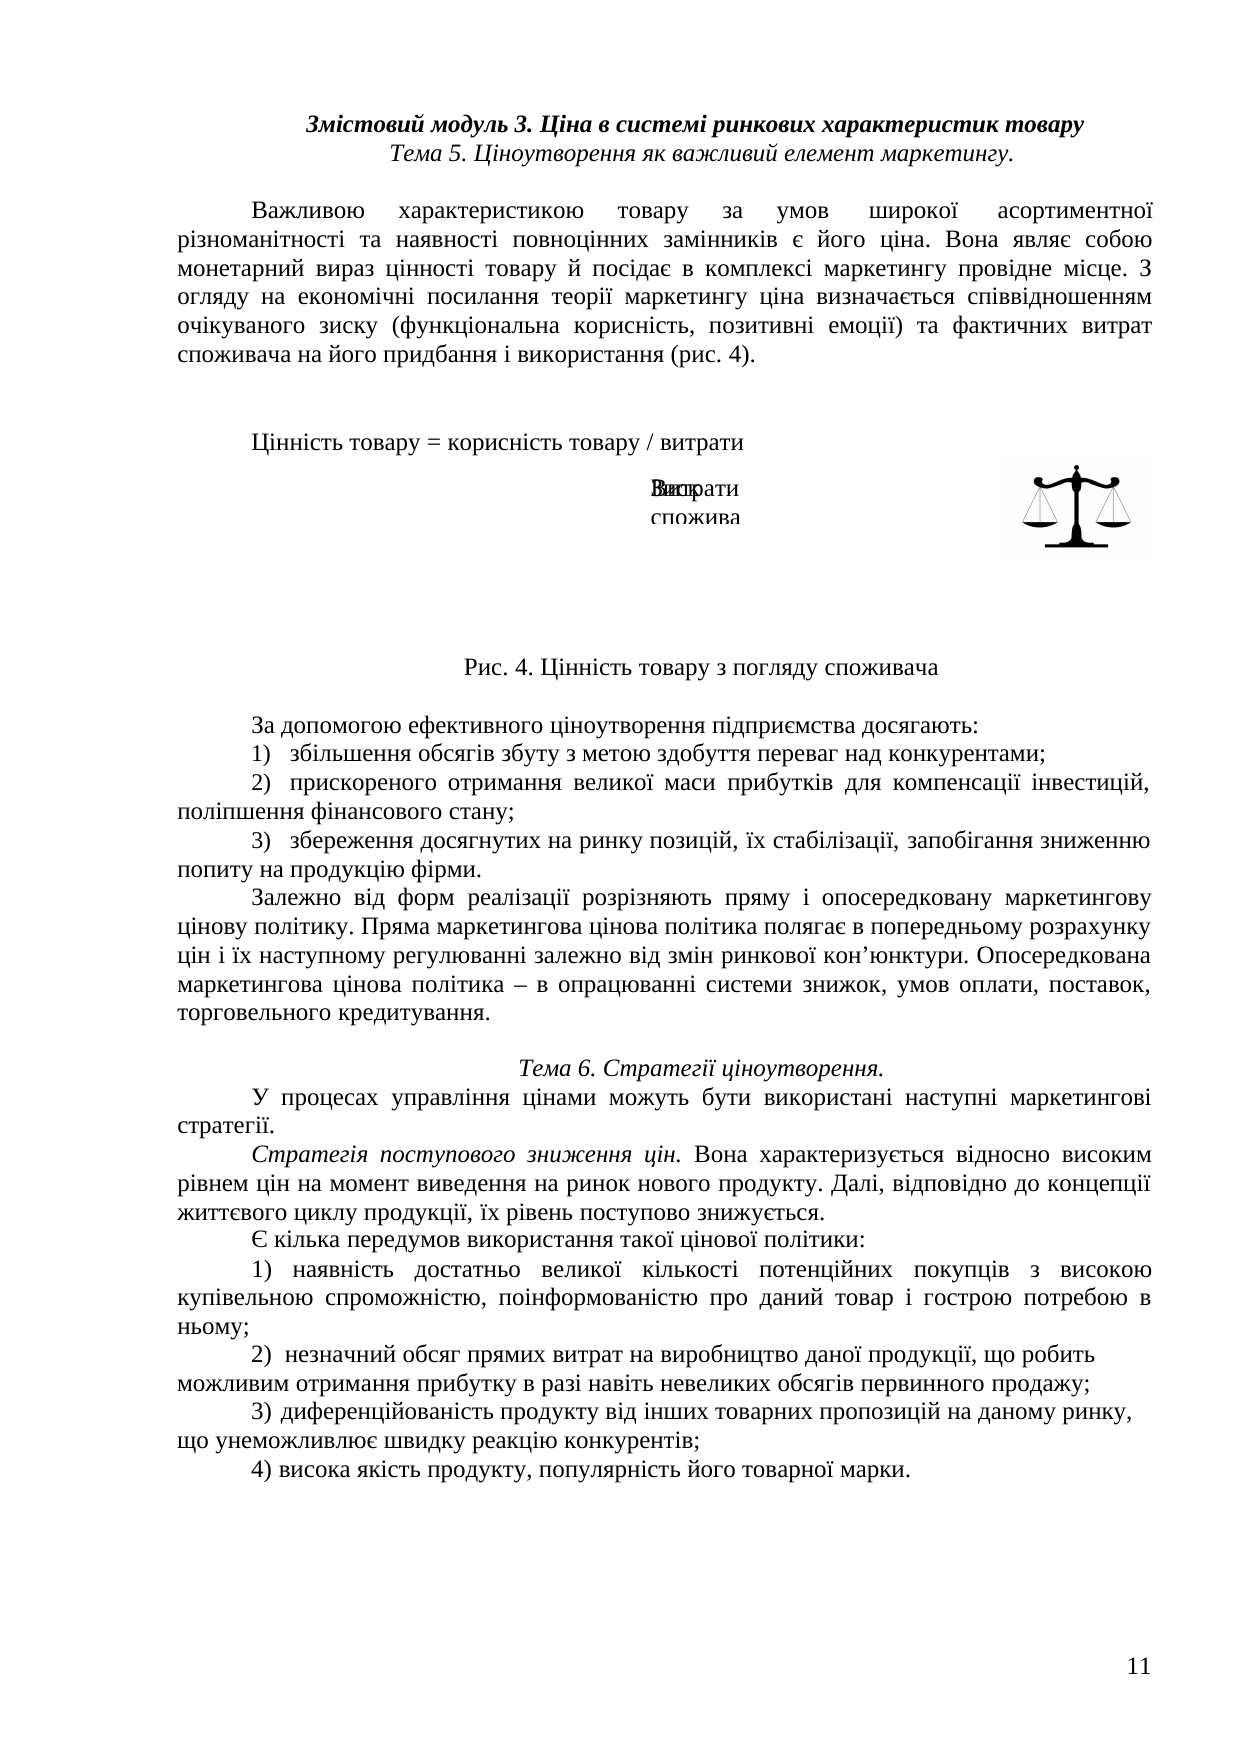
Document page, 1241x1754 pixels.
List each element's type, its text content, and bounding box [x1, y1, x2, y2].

list висока якість продукту, популярність його товарної марки. [251, 1454, 1238, 1483]
list прискореного отримання великої маси прибутків для компенсації інвестицій, поліпшення фінансового стану; [177, 767, 1151, 825]
list наявність достатньо великої кількості потенційних покупців з високою купівельною спроможністю, поінформованістю про даний товар і гострою потребою в ньому; [177, 1254, 1152, 1340]
text Тема 6. Стратегії ціноутворення. [177, 1054, 1152, 1082]
list диференційованість продукту від інших товарних пропозицій на даному ринку, що унеможливлює швидку реакцію конкурентів; [177, 1397, 1151, 1453]
list збереження досягнутих на ринку позицій, їх стабілізації, запобігання зниженню попиту на продукцію фірми. [177, 825, 1153, 882]
text Цінність товару = корисність товару / витрати [251, 427, 1238, 456]
text Змістовий модуль 3. Ціна в системі ринкових характеристик товару [152, 109, 1238, 138]
text Важливою характеристикою товару за умов широкої асортиментної різноманітності та наявності повноцінних замінників є його ціна. Вона являє собою монетарний вираз цінності товару й посідає в комплексі маркетингу провідне місце. З огляду на економічні посилання теорії маркетингу ціна визначається співвідношенням очікуваного зиску (функціональна корисність, позитивні емоції) та фактичних витрат споживача на його придбання і використання (рис. 4). [177, 195, 1153, 368]
picture [1000, 457, 1153, 561]
text Рис. 4. Цінність товару з погляду споживача [247, 652, 1155, 681]
list незначний обсяг прямих витрат на виробництво даної продукції, що робить можливим отримання прибутку в разі навіть невеликих обсягів первинного продажу; [177, 1340, 1153, 1397]
text У процесах управління цінами можуть бути використані наступні маркетингові стратегії. [177, 1082, 1152, 1139]
text Стратегія поступового зниження цін. Вона характеризується відносно високим рівнем цін на момент виведення на ринок нового продукту. Далі, відповідно до концепції життєвого циклу продукції, їх рівень поступово знижується. [177, 1139, 1152, 1225]
text Залежно від форм реалізації розрізняють пряму і опосередковану маркетингову цінову політику. Пряма маркетингова цінова політика полягає в попередньому розрахунку цін і їх наступному регулюванні залежно від змін ринкової кон’юнктури. Опосередкована маркетингова цінова політика – в опрацюванні системи знижок, умов оплати, поставок, торговельного кредитування. [177, 882, 1152, 1026]
list збільшення обсягів збуту з метою здобуття переваг над конкурентами; [251, 739, 1238, 767]
text Тема 5. Ціноутворення як важливий елемент маркетингу. [177, 138, 1153, 166]
text За допомогою ефективного ціноутворення підприємства досягають: [251, 710, 1238, 738]
text Є кілька передумов використання такої цінової політики: [251, 1225, 1238, 1254]
